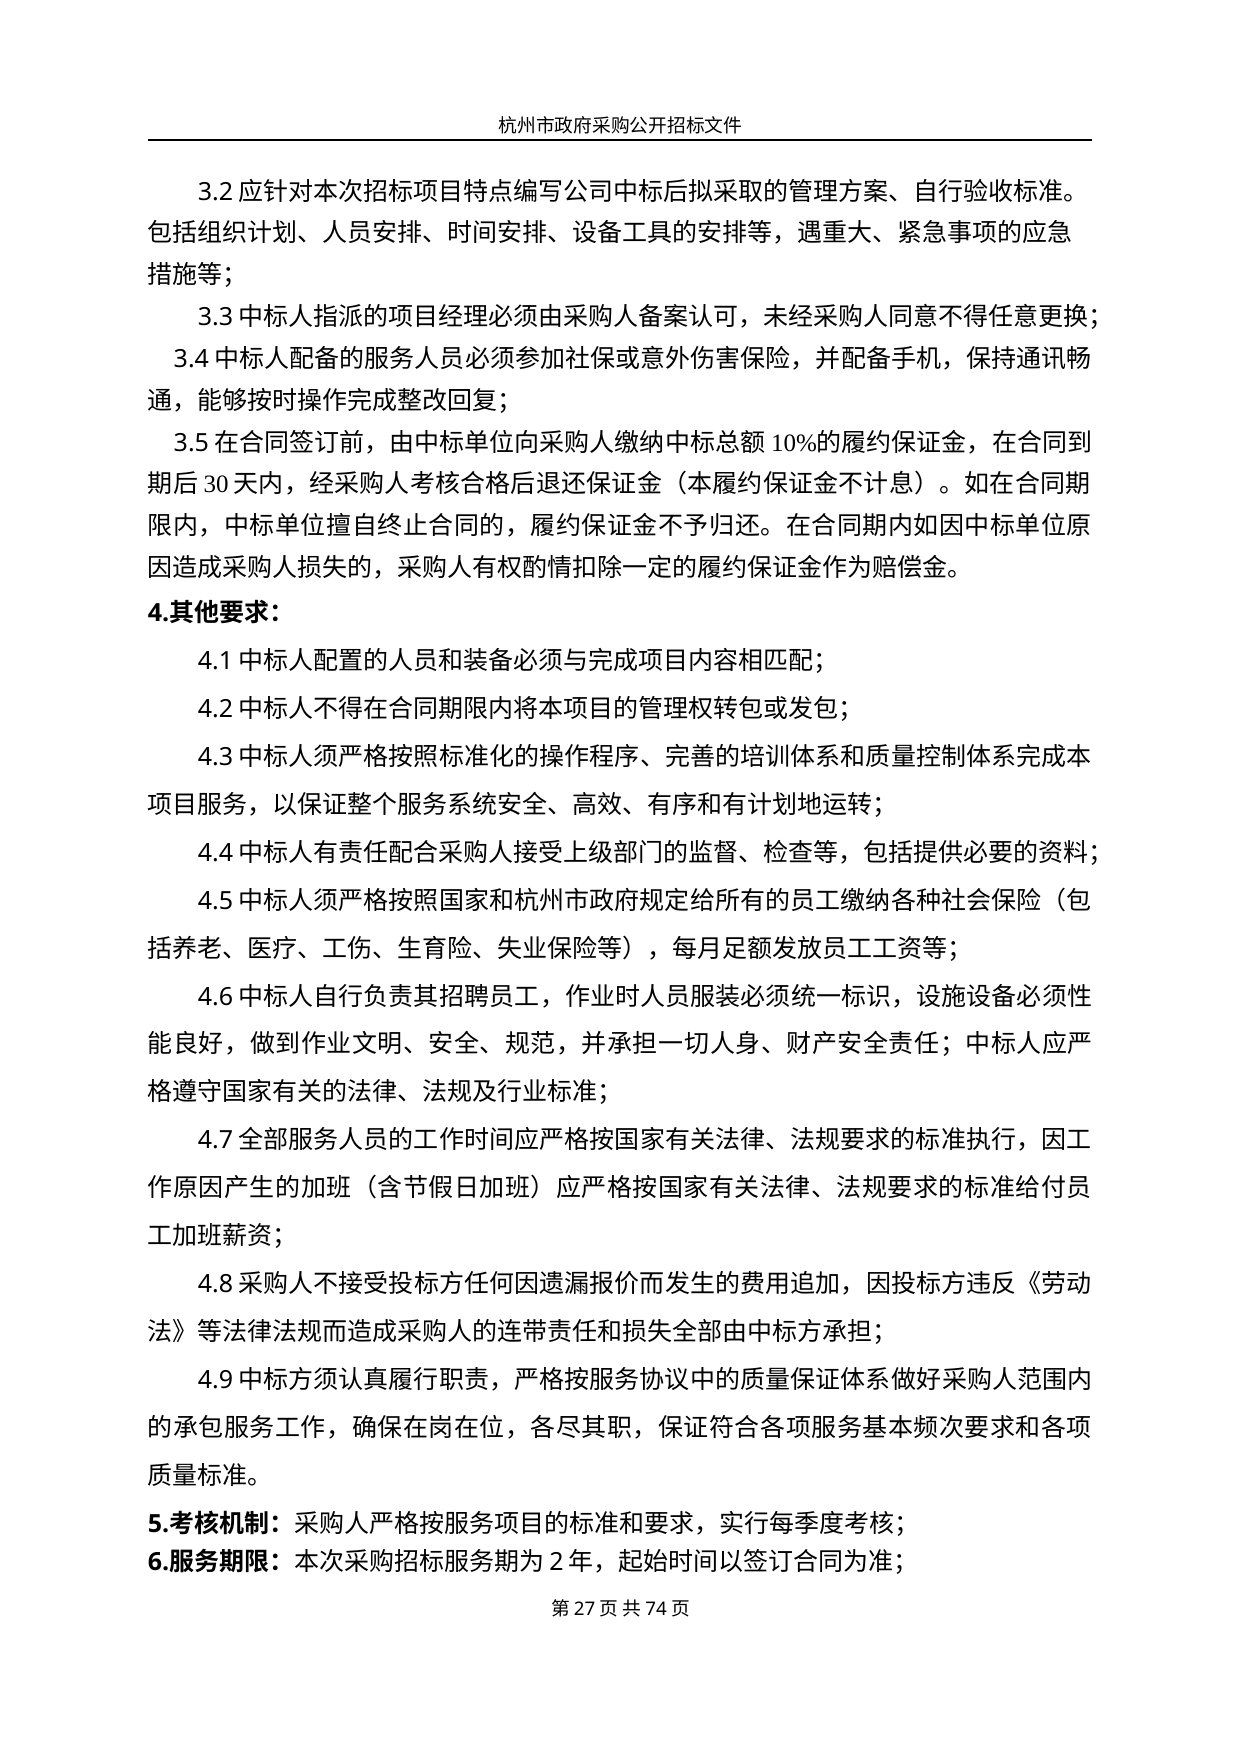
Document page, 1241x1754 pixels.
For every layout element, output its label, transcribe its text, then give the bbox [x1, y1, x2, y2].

text 4.1中标人配置的人员和装备必须与完成项目内容相匹配； [148, 631, 1092, 679]
text 3.2应针对本次招标项目特点编写公司中标后拟采取的管理方案、自行验收标准。包括组织计划、人员安排、时间安排、设备工具的安排等，遇重大、紧急事项的应急措施等； [148, 167, 1092, 292]
text 4.其他要求： [148, 583, 1092, 631]
text 4.5中标人须严格按照国家和杭州市政府规定给所有的员工缴纳各种社会保险（包括养老、医疗、工伤、生育险、失业保险等），每月足额发放员工工资等； [148, 871, 1092, 967]
text 3.5在合同签订前，由中标单位向采购人缴纳中标总额10%的履约保证金，在合同到期后30天内，经采购人考核合格后退还保证金（本履约保证金不计息）。如在合同期限内，中标单位擅自终止合同的，履约保证金不予归还。在合同期内如因中标单位原因造成采购人损失的，采购人有权酌情扣除一定的履约保证金作为赔偿金。 [148, 417, 1092, 583]
text 3.4中标人配备的服务人员必须参加社保或意外伤害保险，并配备手机，保持通讯畅通，能够按时操作完成整改回复； [148, 333, 1092, 417]
text 4.8采购人不接受投标方任何因遗漏报价而发生的费用追加，因投标方违反《劳动法》等法律法规而造成采购人的连带责任和损失全部由中标方承担； [148, 1254, 1092, 1350]
text 4.3中标人须严格按照标准化的操作程序、完善的培训体系和质量控制体系完成本项目服务，以保证整个服务系统安全、高效、有序和有计划地运转； [148, 727, 1092, 823]
text 3.3中标人指派的项目经理必须由采购人备案认可，未经采购人同意不得任意更换； [148, 292, 1092, 333]
text 4.4中标人有责任配合采购人接受上级部门的监督、检查等，包括提供必要的资料； [148, 823, 1092, 871]
text 5.考核机制：采购人严格按服务项目的标准和要求，实行每季度考核； [148, 1494, 1092, 1542]
text 4.9中标方须认真履行职责，严格按服务协议中的质量保证体系做好采购人范围内的承包服务工作，确保在岗在位，各尽其职，保证符合各项服务基本频次要求和各项质量标准。 [148, 1350, 1092, 1494]
text 6.服务期限：本次采购招标服务期为2年，起始时间以签订合同为准； [148, 1542, 1092, 1578]
text 4.2中标人不得在合同期限内将本项目的管理权转包或发包； [148, 679, 1092, 727]
text 4.6中标人自行负责其招聘员工，作业时人员服装必须统一标识，设施设备必须性能良好，做到作业文明、安全、规范，并承担一切人身、财产安全责任；中标人应严格遵守国家有关的法律、法规及行业标准； [148, 967, 1092, 1110]
text 4.7全部服务人员的工作时间应严格按国家有关法律、法规要求的标准执行，因工作原因产生的加班（含节假日加班）应严格按国家有关法律、法规要求的标准给付员工加班薪资； [148, 1110, 1092, 1254]
